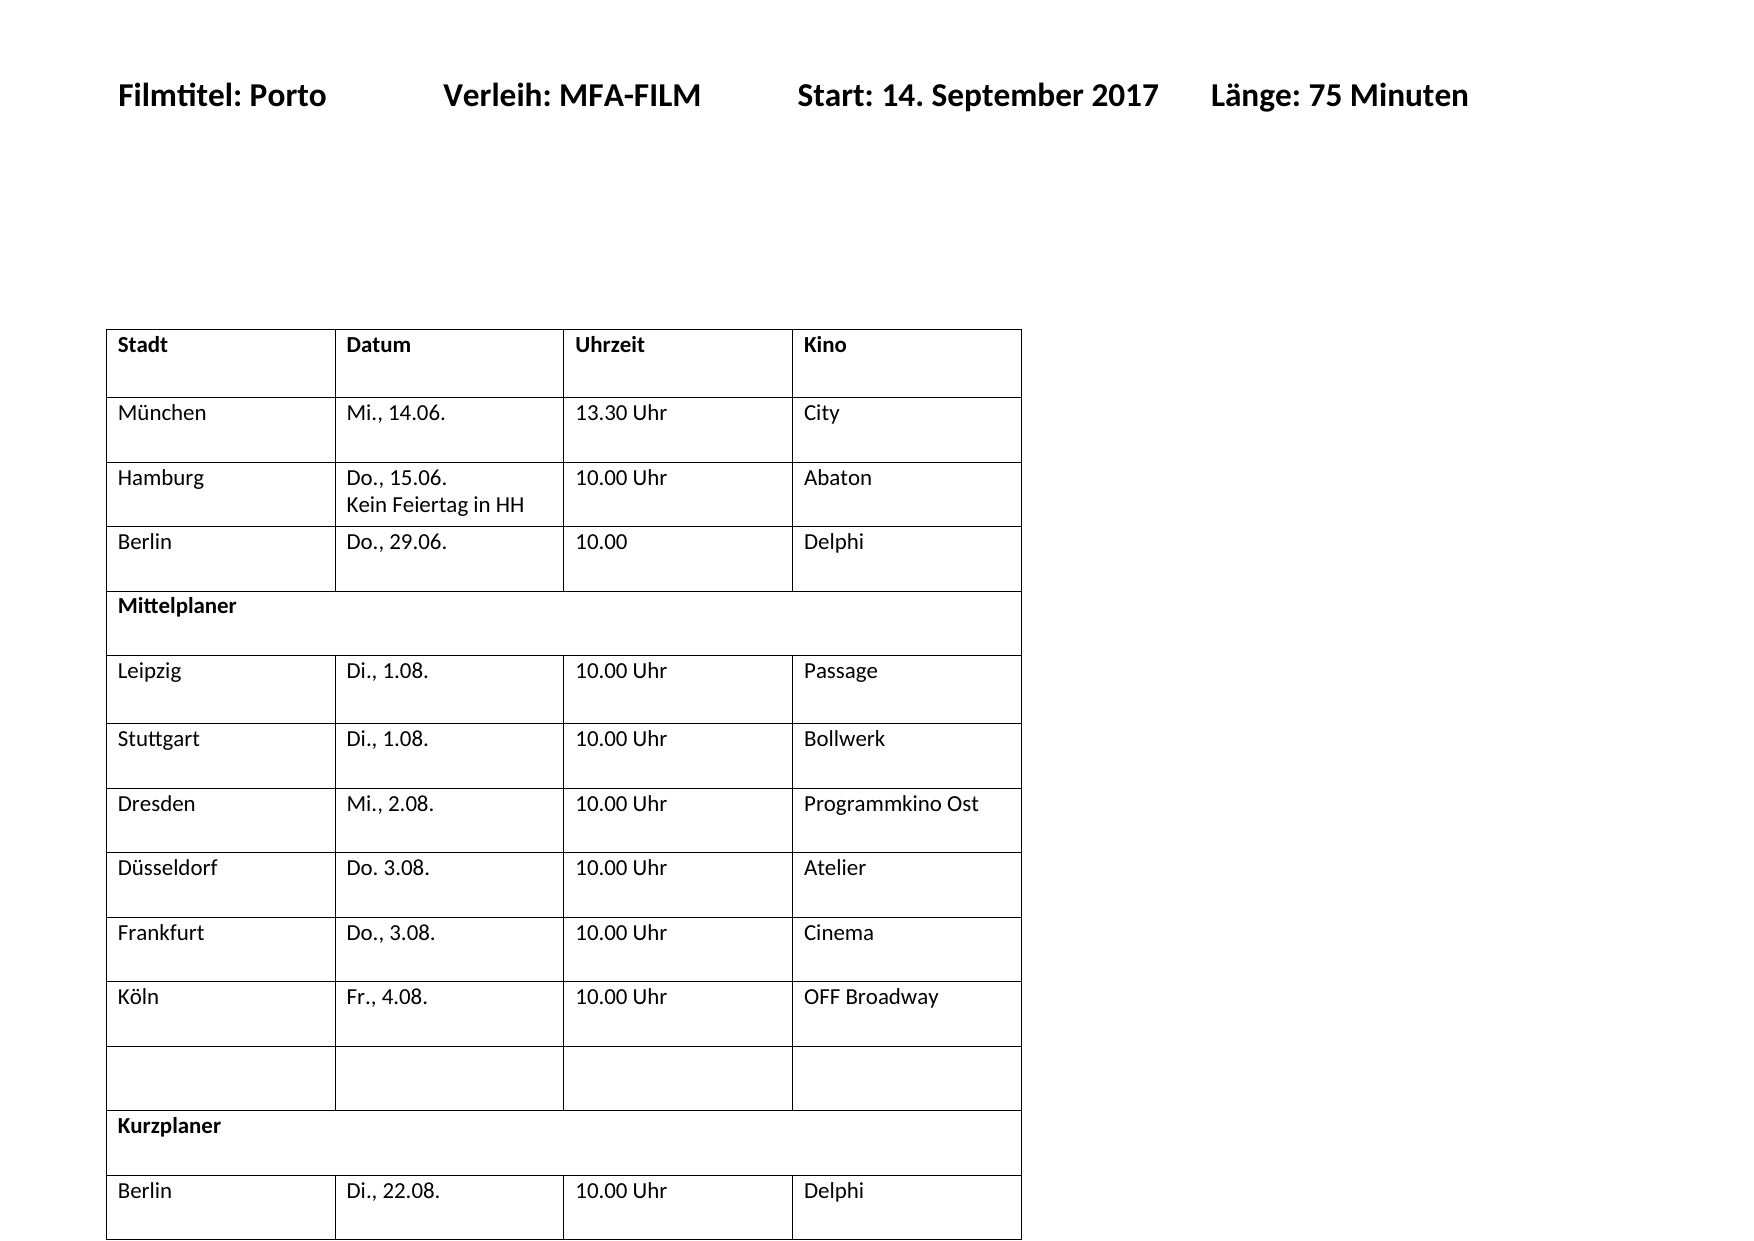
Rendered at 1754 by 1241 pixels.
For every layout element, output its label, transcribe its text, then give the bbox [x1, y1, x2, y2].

table_cell 10.00 Uhr [564, 918, 792, 981]
table_cell Di., 22.08. [336, 1176, 563, 1239]
table_cell Mi., 2.08. [336, 789, 563, 852]
table_cell Atelier [793, 853, 1021, 917]
table_cell 10.00 Uhr [564, 982, 792, 1046]
table_cell Di., 1.08. [336, 656, 563, 723]
table_cell 10.00 Uhr [564, 656, 792, 723]
table_cell Leipzig [107, 656, 335, 723]
table_cell Do. 3.08. [336, 853, 563, 917]
table_cell 10.00 [564, 527, 792, 591]
table_cell Köln [107, 982, 335, 1046]
table_cell [564, 1047, 792, 1110]
table_cell Di., 1.08. [336, 724, 563, 788]
table_cell 10.00 Uhr [564, 1176, 792, 1239]
table_cell 10.00 Uhr [564, 789, 792, 852]
table_cell Abaton [793, 463, 1021, 526]
table_cell Berlin [107, 1176, 335, 1239]
table_cell 10.00 Uhr [564, 853, 792, 917]
table_cell [793, 1047, 1021, 1110]
table_cell Fr., 4.08. [336, 982, 563, 1046]
table_cell Hamburg [107, 463, 335, 526]
table_cell Delphi [793, 527, 1021, 591]
table_cell Düsseldorf [107, 853, 335, 917]
table_cell [336, 1047, 563, 1110]
table_header Datum [336, 330, 563, 397]
table_cell Stuttgart [107, 724, 335, 788]
table_cell Passage [793, 656, 1021, 723]
table_header Kino [793, 330, 1021, 397]
table_cell Frankfurt [107, 918, 335, 981]
table_cell Berlin [107, 527, 335, 591]
table_cell Do., 29.06. [336, 527, 563, 591]
table_header Stadt [107, 330, 335, 397]
table_cell 10.00 Uhr [564, 724, 792, 788]
table_cell Do., 15.06. Kein Feiertag in HH [336, 463, 563, 526]
table_cell Mittelplaner [107, 592, 1021, 655]
table_cell OFF Broadway [793, 982, 1021, 1046]
table_cell Mi., 14.06. [336, 398, 563, 462]
table_cell Programmkino Ost [793, 789, 1021, 852]
table_cell City [793, 398, 1021, 462]
table_cell [107, 1047, 335, 1110]
table_cell 10.00 Uhr [564, 463, 792, 526]
table_cell Cinema [793, 918, 1021, 981]
table_cell Kurzplaner [107, 1111, 1021, 1175]
table_cell Dresden [107, 789, 335, 852]
table_header Uhrzeit [564, 330, 792, 397]
table_cell München [107, 398, 335, 462]
table_cell 13.30 Uhr [564, 398, 792, 462]
table_cell Delphi [793, 1176, 1021, 1239]
table_cell Do., 3.08. [336, 918, 563, 981]
table_cell Bollwerk [793, 724, 1021, 788]
